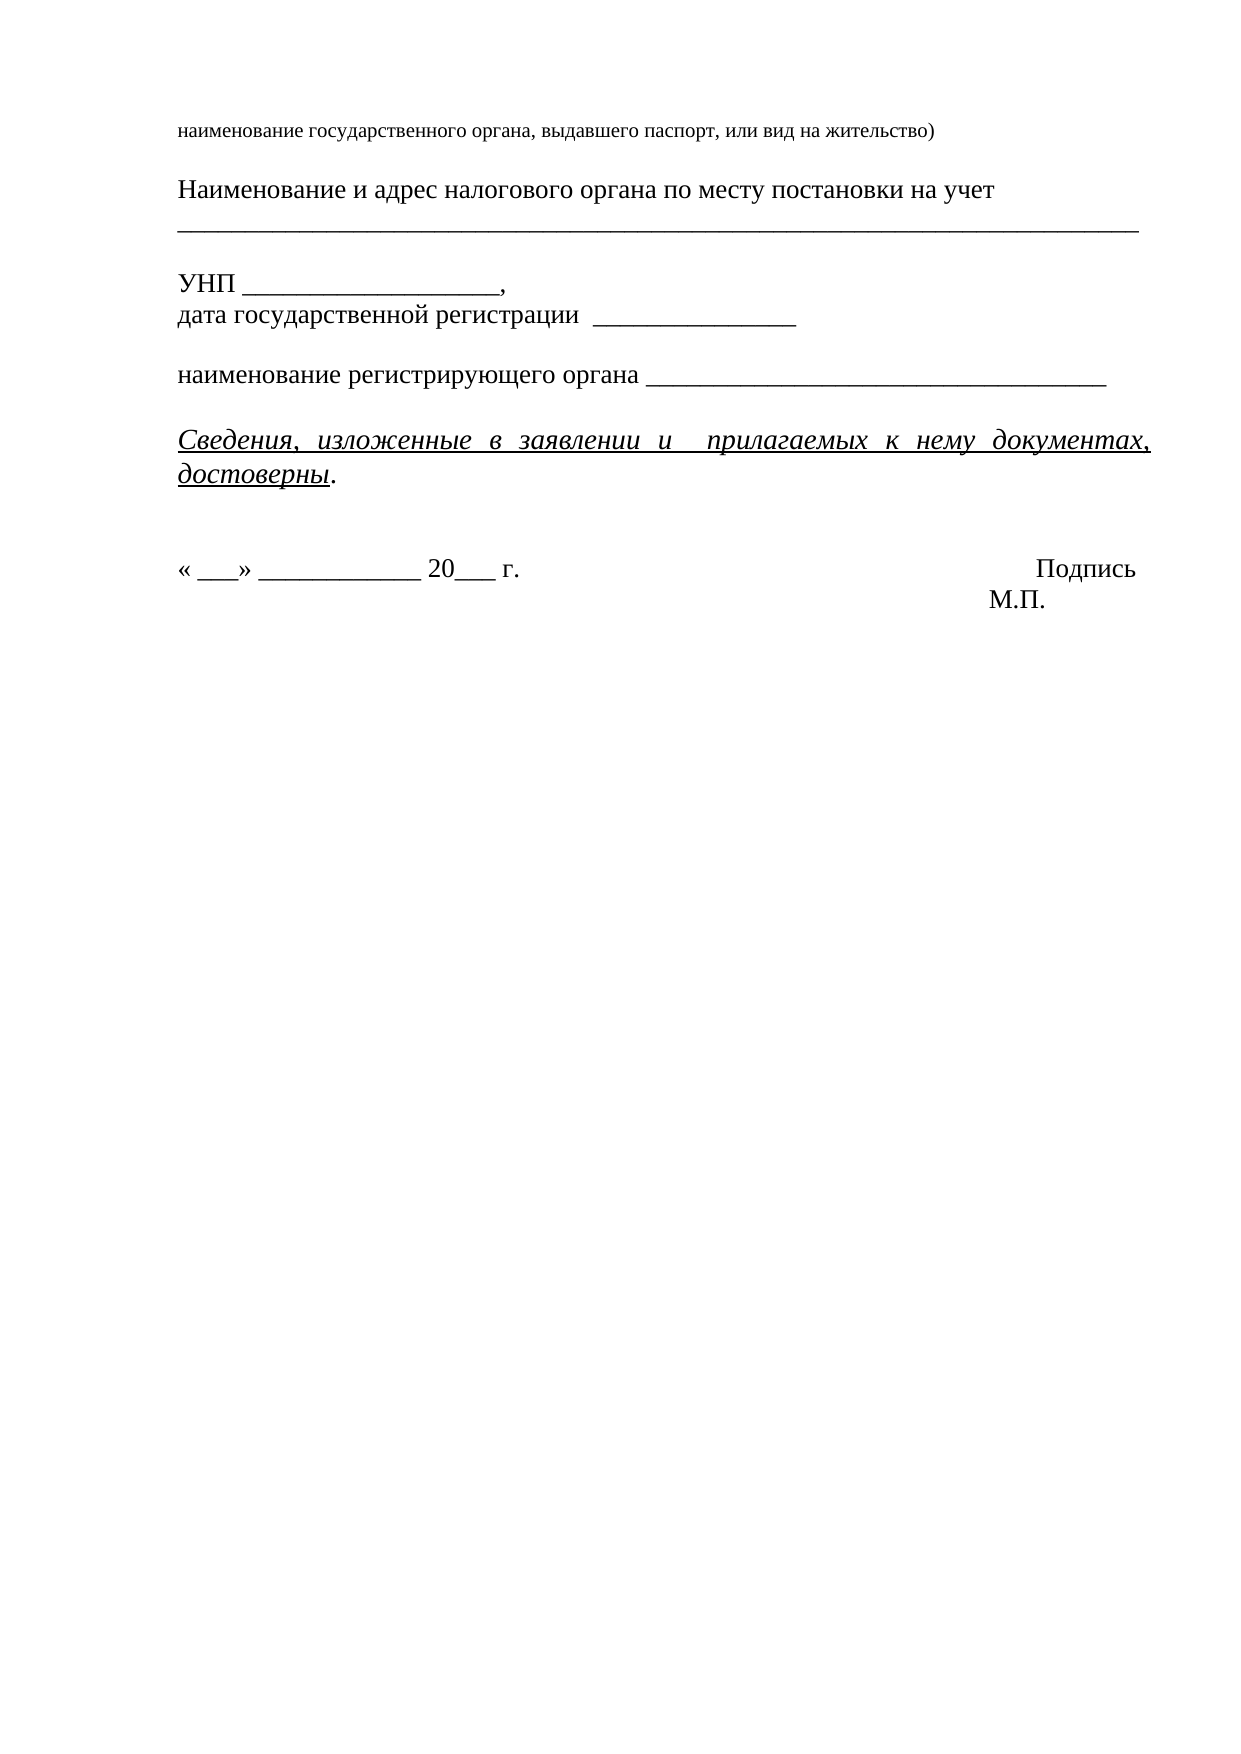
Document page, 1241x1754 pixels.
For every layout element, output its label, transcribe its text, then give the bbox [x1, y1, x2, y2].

text наименование регистрирующего органа __________________________________ [177, 358, 1152, 389]
text наименование государственного органа, выдавшего паспорт, или вид на жительство) [177, 118, 1152, 142]
text УНП ___________________, [177, 267, 1152, 298]
text Сведения, изложенные в заявлении и прилагаемых к нему документах, достоверны. [177, 422, 1152, 489]
text дата государственной регистрации _______________ [177, 298, 1152, 329]
text « ___» ____________ 20___ г. Подпись [177, 552, 1152, 583]
text _______________________________________________________________________ [177, 204, 1152, 236]
text М.П. [177, 583, 1152, 614]
text Наименование и адрес налогового органа по месту постановки на учет [177, 173, 1152, 204]
